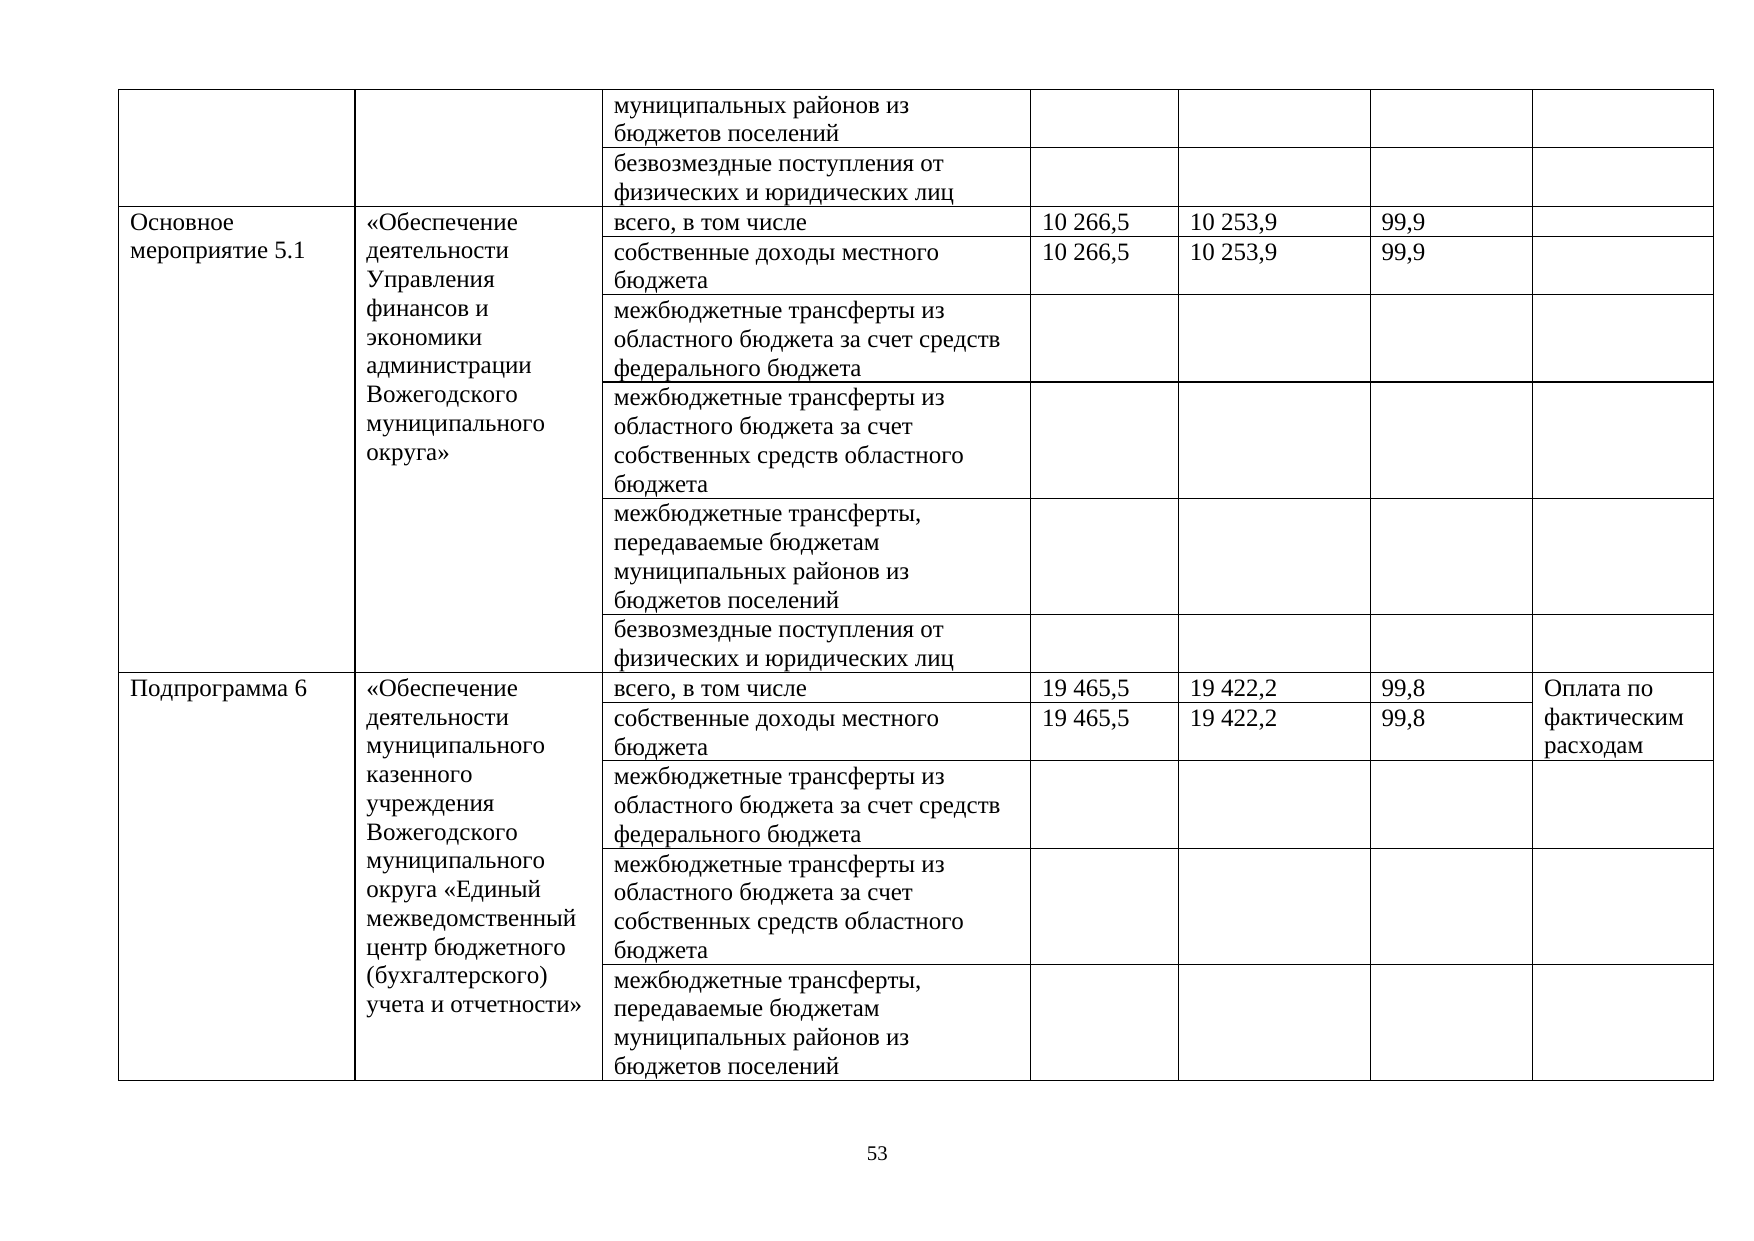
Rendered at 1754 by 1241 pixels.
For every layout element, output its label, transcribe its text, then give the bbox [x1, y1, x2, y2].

table_cell 10 266,5 [1031, 207, 1178, 236]
table_cell 19 422,2 [1179, 703, 1370, 760]
table_cell [1031, 148, 1178, 206]
table_cell [1371, 965, 1532, 1080]
table_cell [1179, 965, 1370, 1080]
table_cell собственные доходы местного бюджета [603, 703, 1030, 760]
table_cell [1533, 965, 1713, 1080]
table_cell 99,9 [1371, 237, 1532, 294]
table_cell [1371, 761, 1532, 848]
table_cell межбюджетные трансферты из областного бюджета за счет собственных средств областного бюджета [603, 849, 1030, 964]
table_cell [1031, 499, 1178, 613]
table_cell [356, 673, 602, 1080]
table_cell [1179, 295, 1370, 381]
table_cell [1371, 849, 1532, 964]
table_cell всего, в том числе [603, 673, 1030, 702]
table_cell [1179, 761, 1370, 848]
table_cell [1179, 90, 1370, 147]
table_cell межбюджетные трансферты из областного бюджета за счет средств федерального бюджета [603, 295, 1030, 381]
table_cell 19 465,5 [1031, 703, 1178, 760]
table_cell [1533, 849, 1713, 964]
table_cell [1031, 761, 1178, 848]
table_cell 10 266,5 [1031, 237, 1178, 294]
table_cell Оплата по фактическим расходам [1533, 673, 1713, 760]
table_cell Подпрограмма 6 [119, 673, 354, 1080]
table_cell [603, 90, 1030, 147]
table_cell 19 422,2 [1179, 673, 1370, 702]
table_cell [1371, 383, 1532, 497]
table_cell [1031, 90, 1178, 147]
table_cell межбюджетные трансферты, передаваемые бюджетам муниципальных районов из бюджетов поселений [603, 965, 1030, 1080]
table_cell [1031, 383, 1178, 497]
table_cell [1179, 615, 1370, 672]
table_cell [1031, 295, 1178, 381]
table_cell [1533, 761, 1713, 848]
table_cell [1179, 849, 1370, 964]
table_cell Основное мероприятие 5.1 [119, 207, 354, 672]
table_cell [1533, 499, 1713, 613]
table_cell 99,8 [1371, 703, 1532, 760]
table_cell [1371, 499, 1532, 613]
table_cell 19 465,5 [1031, 673, 1178, 702]
table_cell [1371, 295, 1532, 381]
table_cell [1031, 849, 1178, 964]
table_cell 10 253,9 [1179, 207, 1370, 236]
table_cell собственные доходы местного бюджета [603, 237, 1030, 294]
table_cell [1031, 615, 1178, 672]
table_cell [1533, 90, 1713, 147]
table_cell межбюджетные трансферты, передаваемые бюджетам муниципальных районов из бюджетов поселений [603, 499, 1030, 613]
table_cell 99,8 [1371, 673, 1532, 702]
table_cell 10 253,9 [1179, 237, 1370, 294]
table_cell безвозмездные поступления от физических и юридических лиц [603, 615, 1030, 672]
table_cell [356, 207, 602, 672]
table_cell [1533, 237, 1713, 294]
table_cell [1371, 90, 1532, 147]
table_cell [1371, 148, 1532, 206]
table_cell всего, в том числе [603, 207, 1030, 236]
table_cell межбюджетные трансферты из областного бюджета за счет средств федерального бюджета [603, 761, 1030, 848]
table_cell [1533, 148, 1713, 206]
table_cell 99,9 [1371, 207, 1532, 236]
table_cell [1533, 383, 1713, 497]
table_cell [1533, 207, 1713, 236]
table_cell [1533, 615, 1713, 672]
table_cell безвозмездные поступления от физических и юридических лиц [603, 148, 1030, 206]
table_cell [1031, 965, 1178, 1080]
table_cell [1371, 615, 1532, 672]
table_cell [1179, 148, 1370, 206]
table_cell [1179, 383, 1370, 497]
table_cell межбюджетные трансферты из областного бюджета за счет собственных средств областного бюджета [603, 383, 1030, 497]
table_cell [1179, 499, 1370, 613]
table_cell [1533, 295, 1713, 381]
